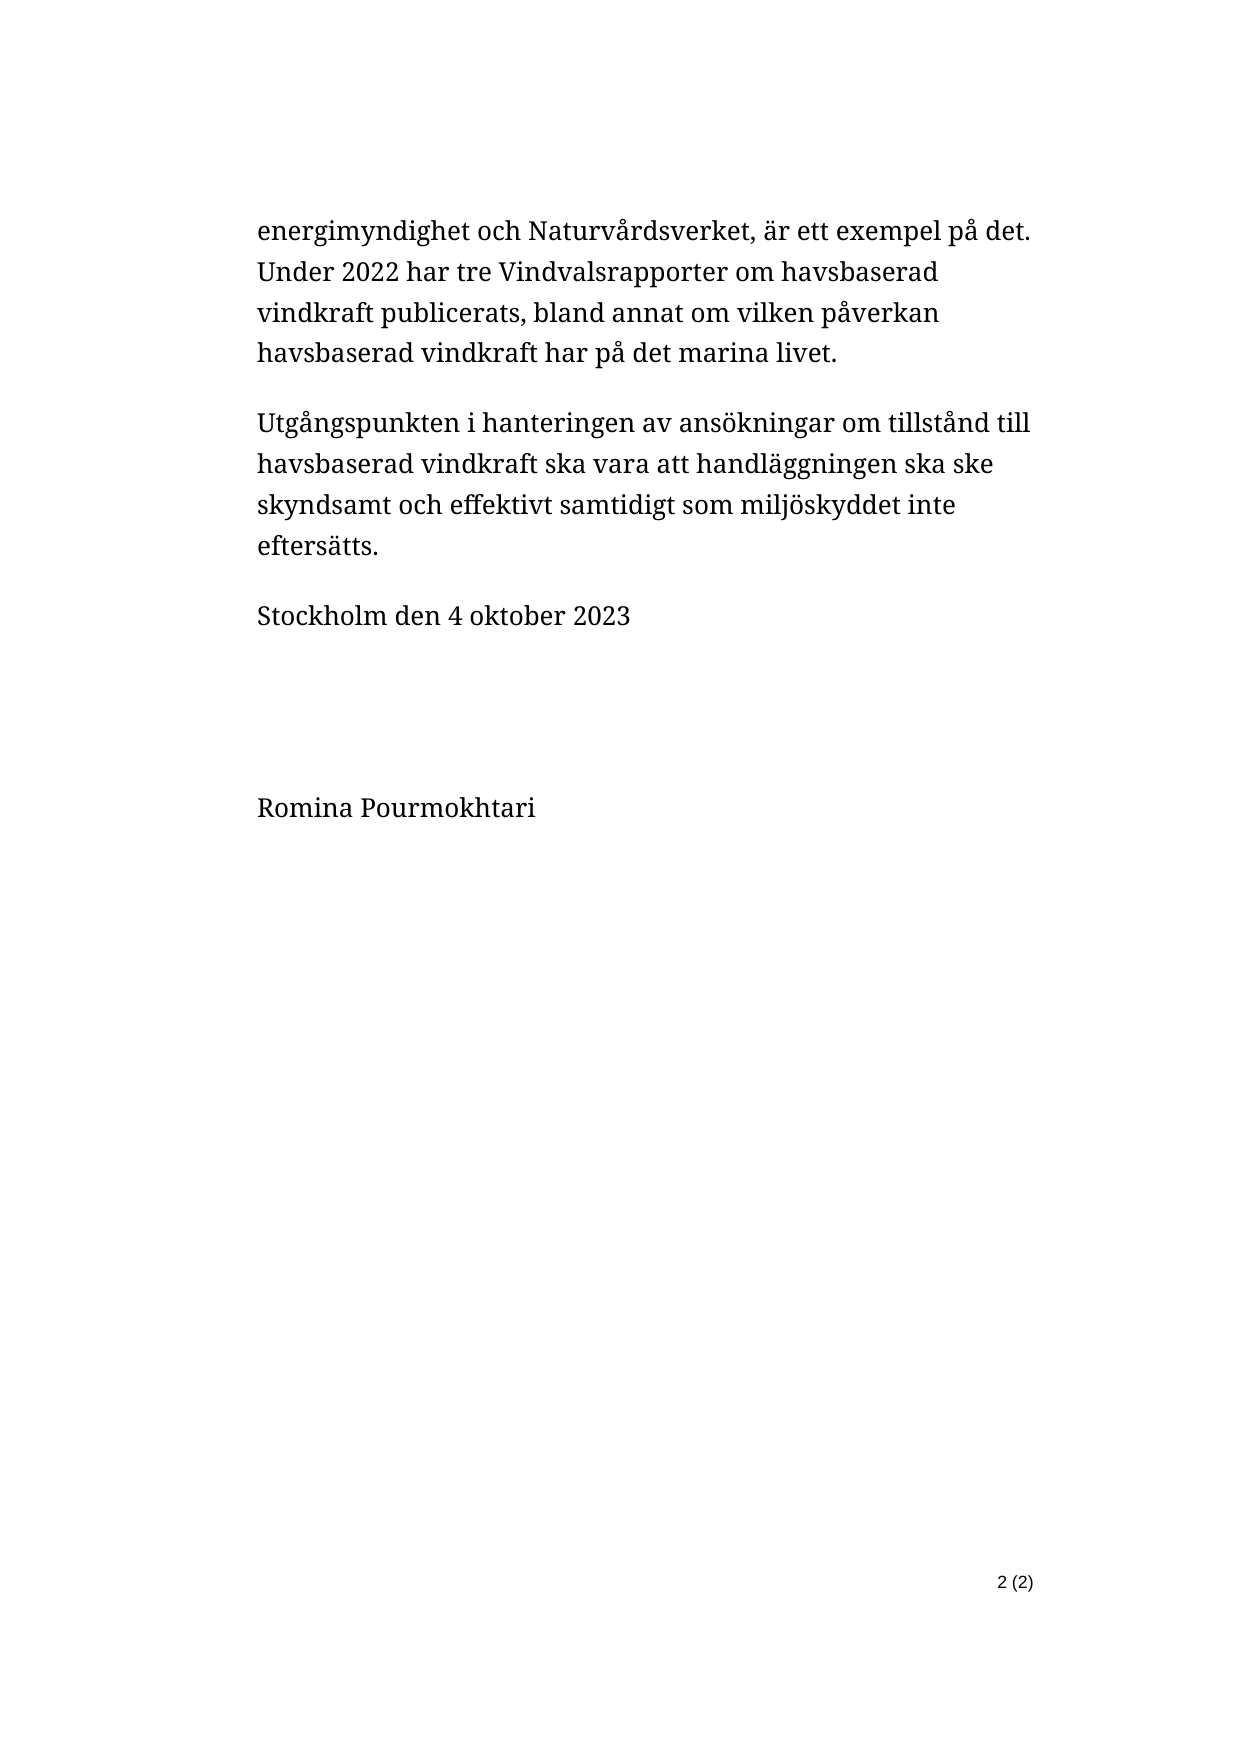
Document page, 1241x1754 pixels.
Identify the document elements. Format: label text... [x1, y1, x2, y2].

text Utgångspunkten i hanteringen av ansökningar om tillstånd till havsbaserad vindkraft ska vara att handläggningen ska ske skyndsamt och effektivt samtidigt som miljöskyddet inte eftersätts. [257, 405, 1033, 563]
text Romina Pourmokhtari [257, 790, 1033, 826]
text Stockholm den [257, 598, 1033, 633]
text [257, 213, 1033, 371]
